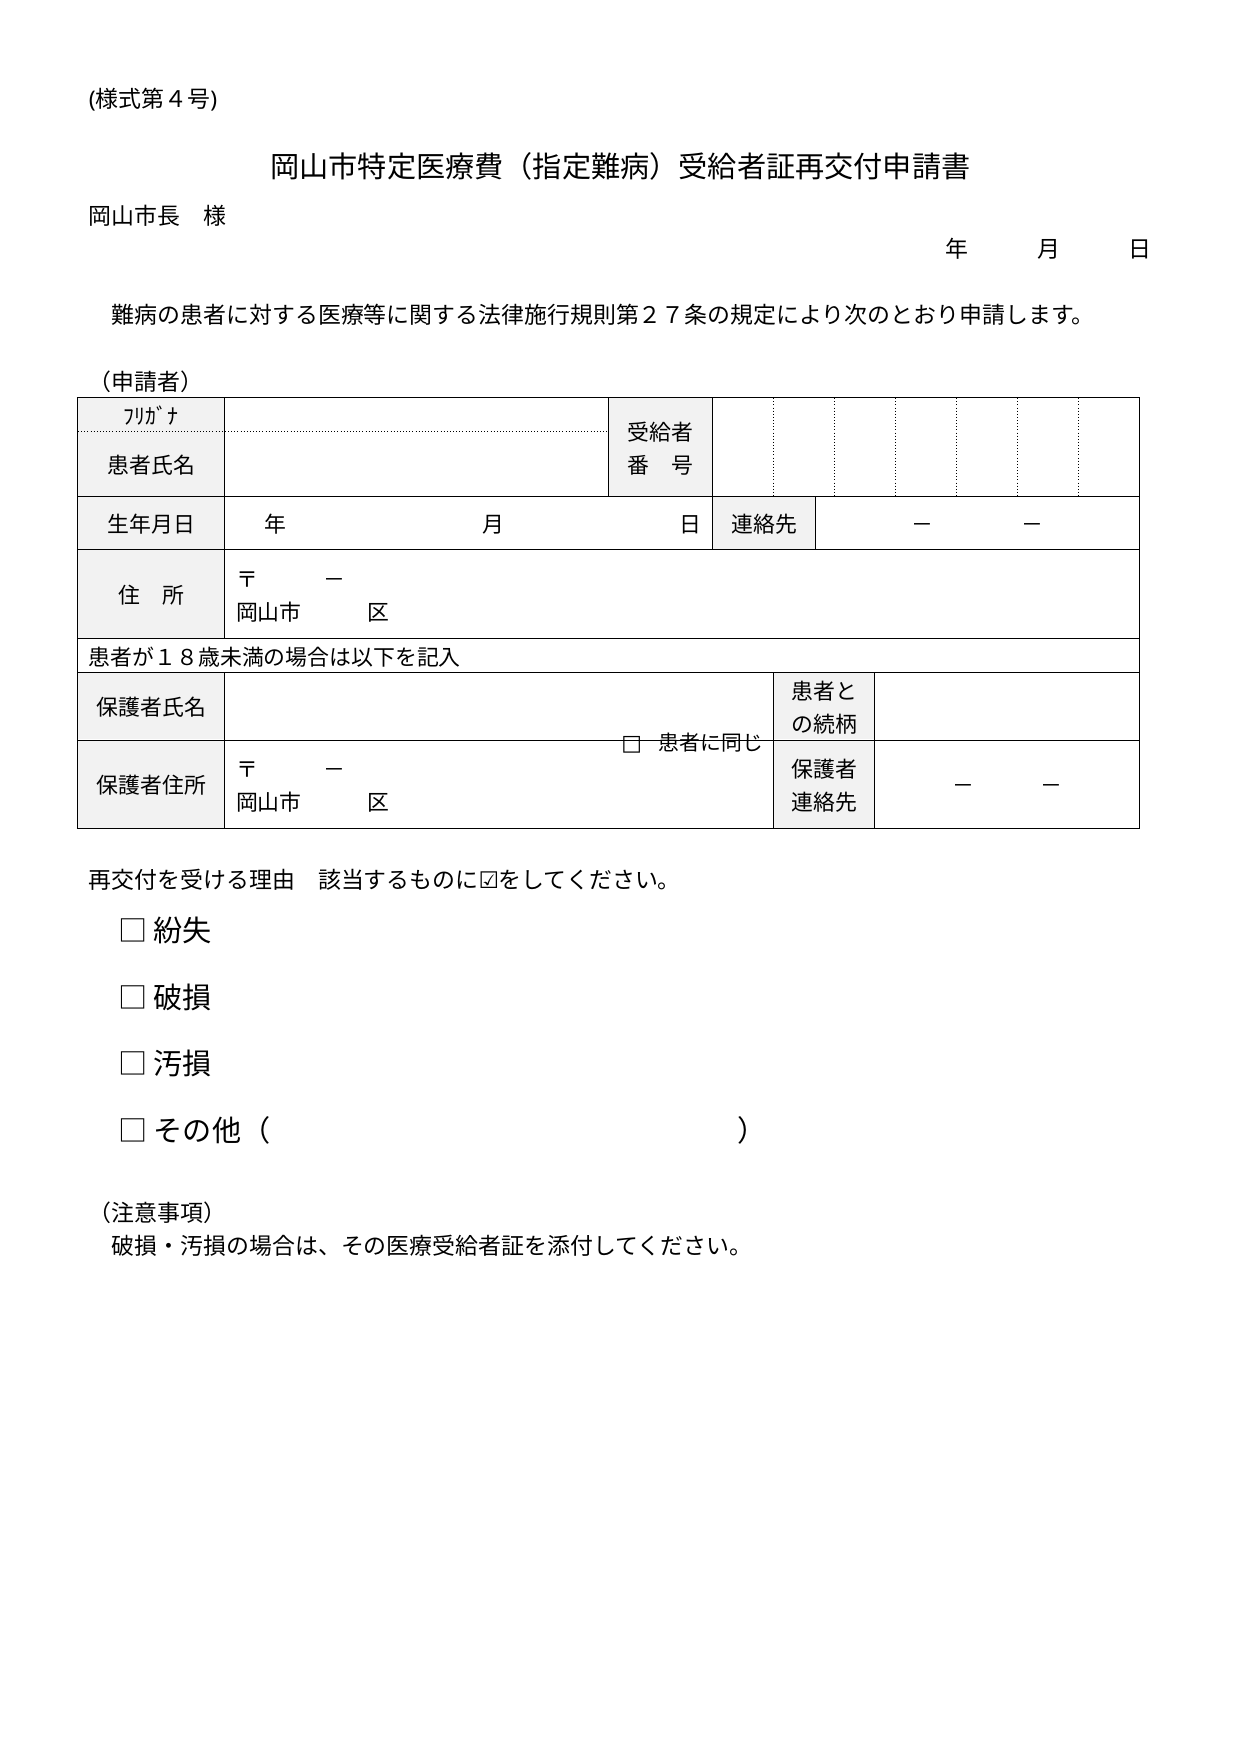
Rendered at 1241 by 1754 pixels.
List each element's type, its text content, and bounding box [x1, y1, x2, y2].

text （注意事項） [89, 1195, 1152, 1228]
text □ 汚損 [89, 1028, 1152, 1095]
table_header [225, 398, 608, 431]
table_cell 〒 － 岡山市 区 [225, 550, 1139, 638]
text 岡山市特定医療費（指定難病）受給者証再交付申請書 [89, 131, 1152, 198]
table_header ﾌﾘｶﾞﾅ [78, 398, 224, 431]
table_cell [225, 431, 608, 496]
table_cell 住 所 [78, 550, 224, 638]
text 破損・汚損の場合は、その医療受給者証を添付してください。 [89, 1228, 1152, 1261]
table_cell 保護者氏名 [78, 673, 224, 739]
text 岡山市長 様 [89, 198, 1152, 231]
table_cell 患者が１８歳未満の場合は以下を記入 [78, 639, 1139, 672]
text □ 紛失 [89, 896, 1152, 962]
table_header [1017, 398, 1078, 496]
table_cell 患者との続柄 [774, 673, 874, 739]
table_cell [225, 673, 773, 739]
text （申請者） [89, 364, 1152, 397]
text (様式第４号) [89, 65, 1152, 131]
text □ その他（ ） [89, 1095, 1152, 1161]
table_cell － － [875, 741, 1139, 828]
table_header 受給者 番 号 [609, 398, 712, 496]
table_cell 患者氏名 [78, 431, 224, 496]
table_cell 〒 － 岡山市 区 [225, 741, 773, 828]
table_cell 連絡先 [713, 497, 815, 549]
table_header [713, 398, 773, 496]
table_header [835, 398, 895, 496]
table_header [956, 398, 1017, 496]
table_cell 保護者連絡先 [774, 741, 874, 828]
text 年 月 日 [89, 231, 1152, 264]
text □ 破損 [89, 962, 1152, 1028]
table_cell － － [816, 497, 1139, 549]
table_cell [875, 673, 1139, 739]
text 再交付を受ける理由 該当するものに☑をしてください。 [89, 862, 1152, 896]
table_cell 年 月 日 [225, 497, 712, 549]
table_cell 生年月日 [78, 497, 224, 549]
text 難病の患者に対する医療等に関する法律施行規則第２７条の規定により次のとおり申請します。 [89, 297, 1152, 331]
table_header [895, 398, 956, 496]
table_header [1078, 398, 1139, 496]
table_cell 保護者住所 [78, 741, 224, 828]
table_header [774, 398, 834, 496]
